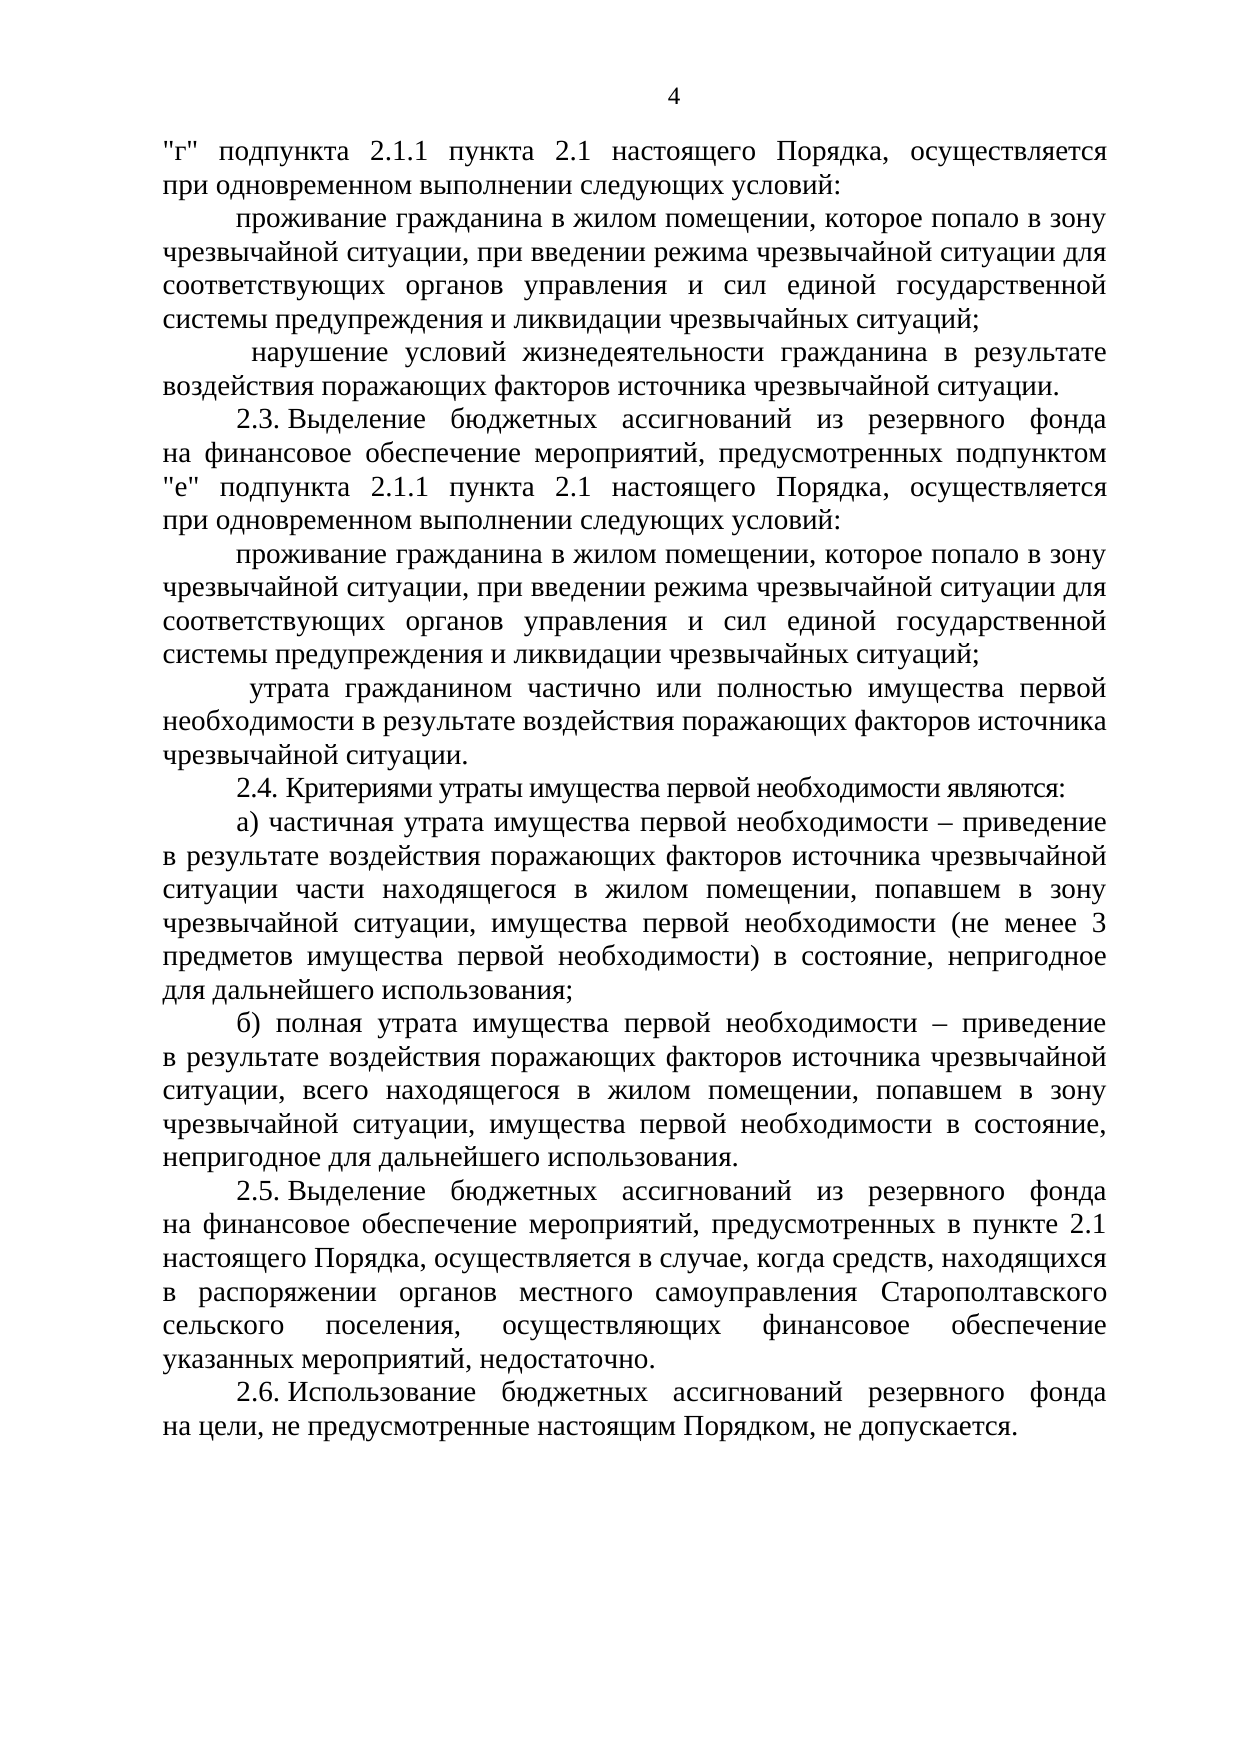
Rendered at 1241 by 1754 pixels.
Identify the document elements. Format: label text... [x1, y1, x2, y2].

text а) частичная утрата имущества первой необходимости – приведение в результате воздействия поражающих факторов источника чрезвычайной ситуации части находящегося в жилом помещении, попавшем в зону чрезвычайной ситуации, имущества первой необходимости (не менее 3 предметов имущества первой необходимости) в состояние, непригодное для дальнейшего использования; [162, 804, 1107, 1005]
text проживание гражданина в жилом помещении, которое попало в зону чрезвычайной ситуации, при введении режима чрезвычайной ситуации для соответствующих органов управления и сил единой государственной системы предупреждения и ликвидации чрезвычайных ситуаций; [162, 536, 1107, 670]
text утрата гражданином частично или полностью имущества первой необходимости в результате воздействия поражающих факторов источника чрезвычайной ситуации. [162, 670, 1107, 771]
text 2.5. Выделение бюджетных ассигнований из резервного фонда на финансовое обеспечение мероприятий, предусмотренных в пункте 2.1 настоящего Порядка, осуществляется в случае, когда средств, находящихся в распоряжении органов местного самоуправления Старополтавского сельского поселения, осуществляющих финансовое обеспечение указанных мероприятий, недостаточно. [162, 1173, 1107, 1374]
text б) полная утрата имущества первой необходимости – приведение в результате воздействия поражающих факторов источника чрезвычайной ситуации, всего находящегося в жилом помещении, попавшем в зону чрезвычайной ситуации, имущества первой необходимости в состояние, непригодное для дальнейшего использования. [162, 1005, 1107, 1173]
text проживание гражданина в жилом помещении, которое попало в зону чрезвычайной ситуации, при введении режима чрезвычайной ситуации для соответствующих органов управления и сил единой государственной системы предупреждения и ликвидации чрезвычайных ситуаций; [162, 200, 1107, 334]
text нарушение условий жизнедеятельности гражданина в результате воздействия поражающих факторов источника чрезвычайной ситуации. [162, 334, 1107, 402]
text 2.6. Использование бюджетных ассигнований резервного фонда на цели, не предусмотренные настоящим Порядком, не допускается. [162, 1374, 1107, 1441]
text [162, 133, 1107, 200]
text 2.4. Критериями утраты имущества первой необходимости являются: [162, 771, 1107, 804]
text 2.3. Выделение бюджетных ассигнований из резервного фонда на финансовое обеспечение мероприятий, предусмотренных подпунктом "е" подпункта 2.1.1 пункта 2.1 настоящего Порядка, осуществляется при одновременном выполнении следующих условий: [162, 402, 1107, 536]
